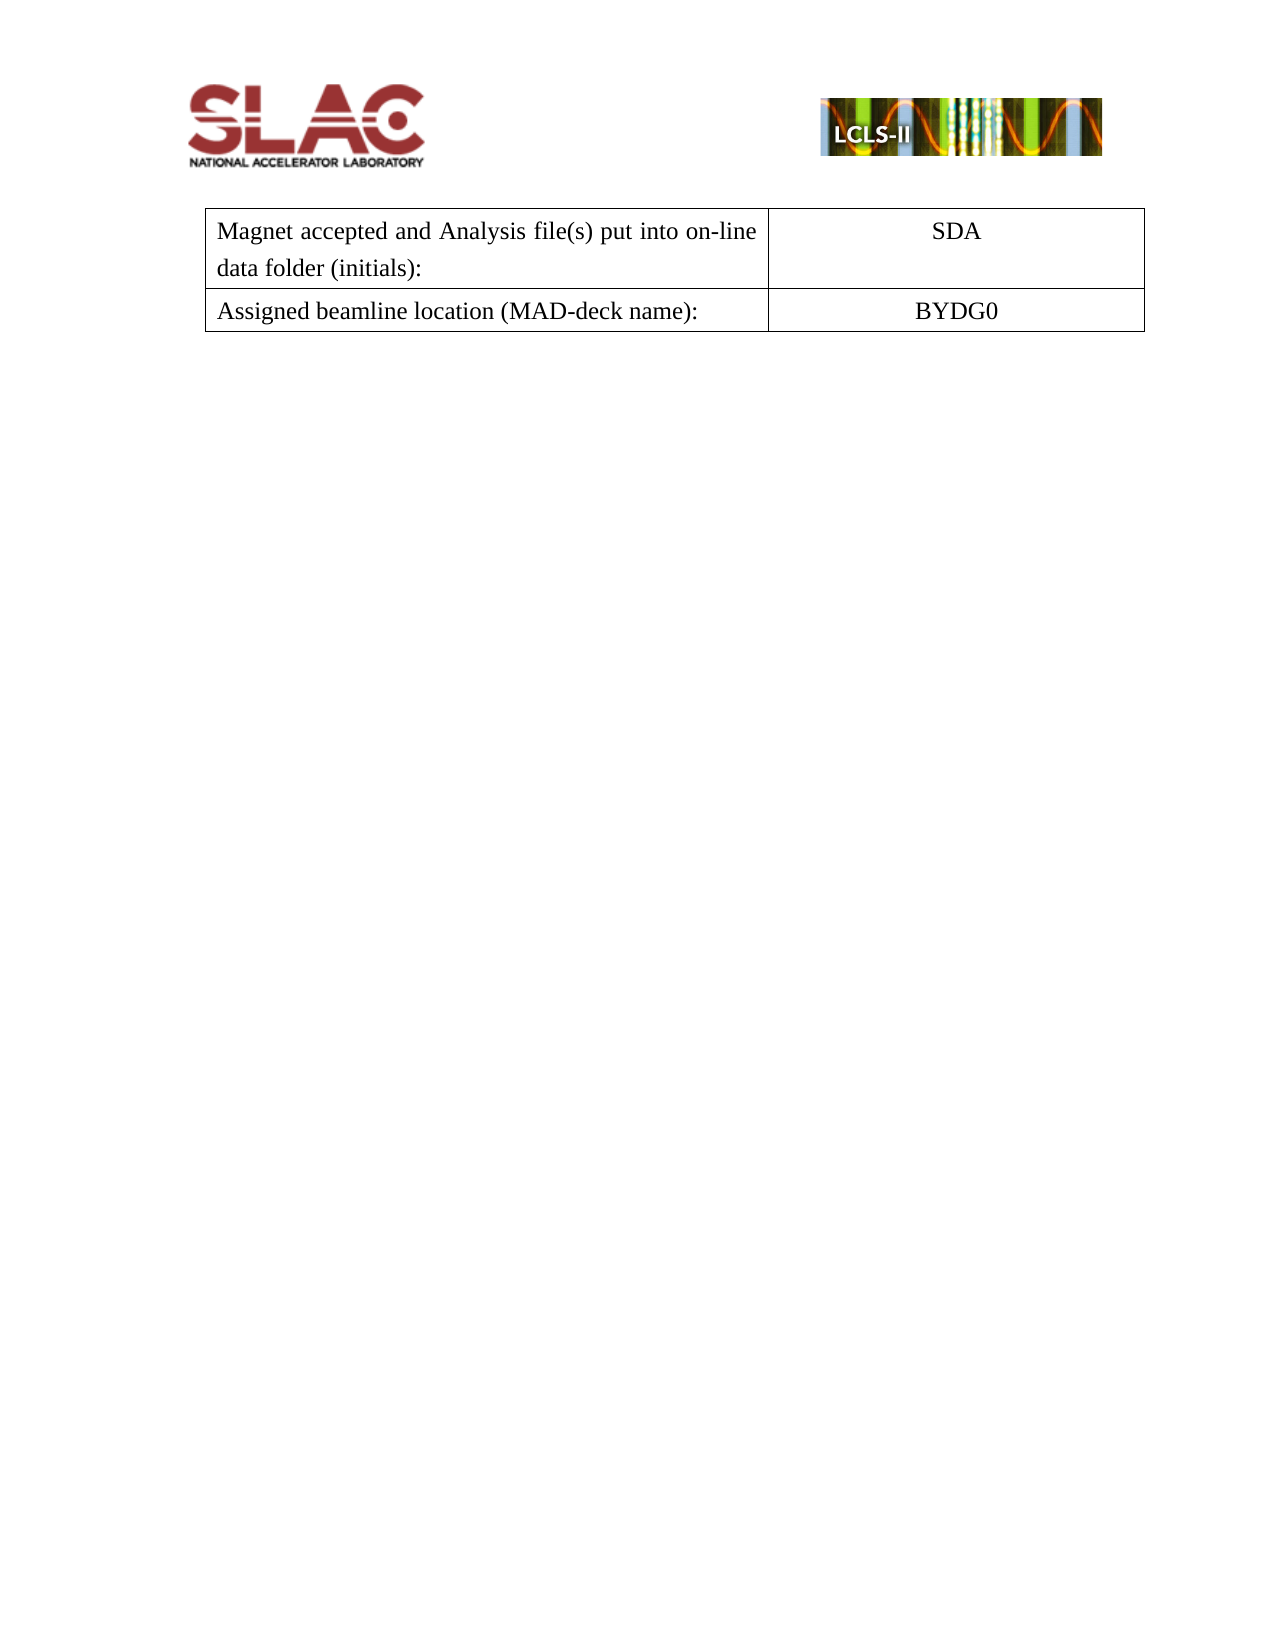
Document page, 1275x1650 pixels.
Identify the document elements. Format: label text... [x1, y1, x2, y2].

table_header Magnet accepted and Analysis file(s) put into on-line data folder (initials): [206, 209, 768, 288]
picture [820, 98, 1103, 156]
table_cell BYDG0 [769, 289, 1144, 331]
table_header SDA [769, 209, 1144, 288]
picture [180, 80, 435, 174]
table_cell Assigned beamline location (MAD-deck name): [206, 289, 768, 331]
